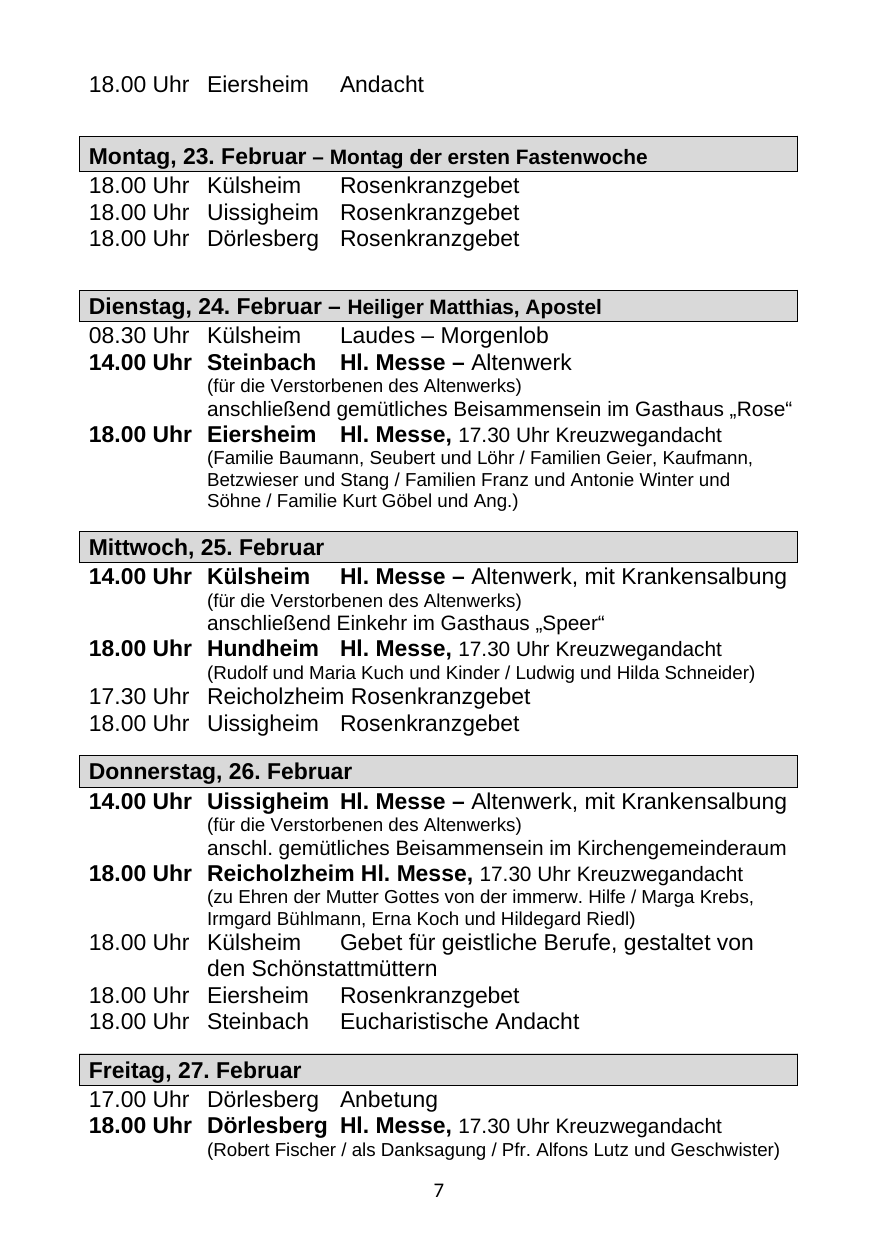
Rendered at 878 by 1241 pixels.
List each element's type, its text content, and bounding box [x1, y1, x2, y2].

text (Rudolf und Maria Kuch und Kinder / Ludwig und Hilda Schneider) [89, 662, 788, 683]
text anschl. gemütliches Beisammensein im Kirchengemeinderaum [89, 836, 797, 859]
text 14.00 Uhr Steinbach Hl. Messe – Altenwerk [89, 349, 788, 375]
text (Familie Baumann, Seubert und Löhr / Familien Geier, Kaufmann, [89, 447, 788, 468]
text 14.00 Uhr Külsheim Hl. Messe – Altenwerk, mit Krankensalbung [89, 563, 788, 590]
text 18.00 Uhr Eiersheim Rosenkranzgebet [89, 982, 788, 1008]
text Montag, 23. Februar – Montag der ersten Fastenwoche [80, 137, 797, 171]
text Mittwoch, 25. Februar [80, 532, 797, 562]
text (Robert Fischer / als Danksagung / Pfr. Alfons Lutz und Geschwister) [89, 1139, 788, 1160]
text 17.30 Uhr Reicholzheim Rosenkranzgebet [89, 683, 788, 709]
text 18.00 Uhr Eiersheim Hl. Messe, 17.30 Uhr Kreuzwegandacht [89, 421, 788, 447]
text 14.00 Uhr Uissigheim Hl. Messe – Altenwerk, mit Krankensalbung [89, 788, 788, 814]
text den Schönstattmüttern [89, 955, 788, 982]
text Dienstag, 24. Februar – Heiliger Matthias, Apostel [80, 291, 797, 321]
text Betzwieser und Stang / Familien Franz und Antonie Winter und [89, 468, 788, 490]
text (für die Verstorbenen des Altenwerks) [89, 814, 788, 836]
text 18.00 Uhr Külsheim Rosenkranzgebet [89, 172, 788, 199]
text 18.00 Uhr Dörlesberg Rosenkranzgebet [89, 225, 788, 251]
text Irmgard Bühlmann, Erna Koch und Hildegard Riedl) [89, 907, 788, 929]
text 18.00 Uhr Uissigheim Rosenkranzgebet [89, 709, 788, 736]
text 08.30 Uhr Külsheim Laudes – Morgenlob [89, 322, 812, 349]
text anschließend Einkehr im Gasthaus „Speer“ [89, 611, 797, 635]
text (für die Verstorbenen des Altenwerks) [89, 375, 788, 397]
text Freitag, 27. Februar [80, 1055, 797, 1085]
text 18.00 Uhr Eiersheim Andacht [89, 71, 788, 97]
text 18.00 Uhr Steinbach Eucharistische Andacht [89, 1008, 788, 1034]
text 18.00 Uhr Külsheim Gebet für geistliche Berufe, gestaltet von [89, 929, 788, 955]
text 18.00 Uhr Hundheim Hl. Messe, 17.30 Uhr Kreuzwegandacht [89, 635, 788, 662]
text 17.00 Uhr Dörlesberg Anbetung [89, 1086, 788, 1112]
text 18.00 Uhr Reicholzheim Hl. Messe, 17.30 Uhr Kreuzwegandacht [89, 859, 788, 886]
text Donnerstag, 26. Februar [80, 756, 797, 787]
text (zu Ehren der Mutter Gottes von der immerw. Hilfe / Marga Krebs, [89, 886, 788, 907]
text anschließend gemütliches Beisammensein im Gasthaus „Rose“ [89, 397, 797, 421]
text Söhne / Familie Kurt Göbel und Ang.) [89, 490, 788, 512]
text 18.00 Uhr Dörlesberg Hl. Messe, 17.30 Uhr Kreuzwegandacht [89, 1112, 788, 1139]
text 18.00 Uhr Uissigheim Rosenkranzgebet [89, 199, 788, 225]
text (für die Verstorbenen des Altenwerks) [89, 590, 788, 611]
